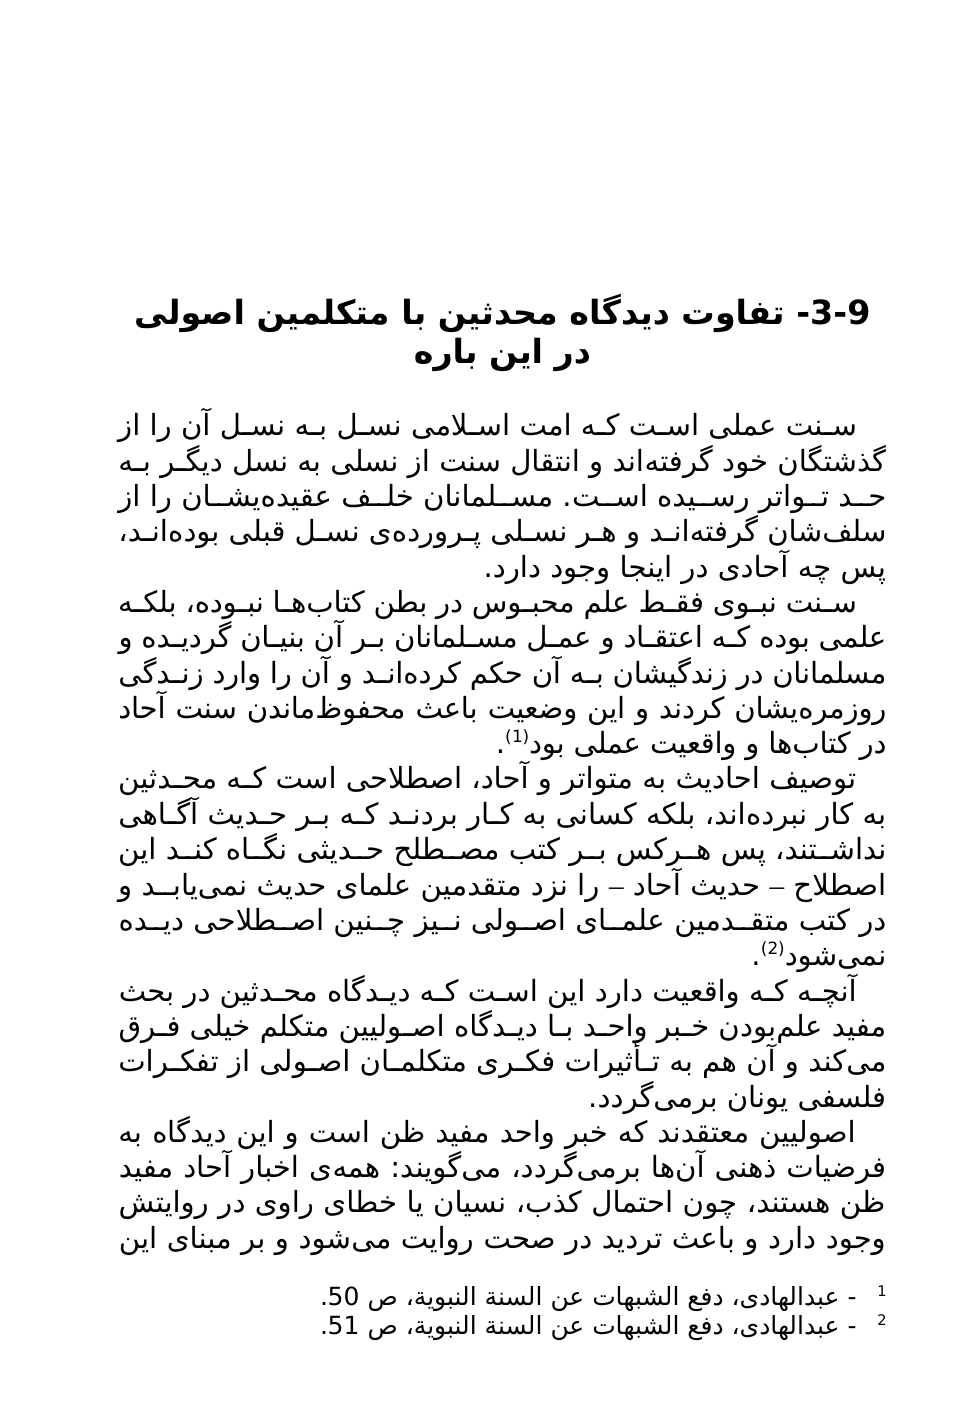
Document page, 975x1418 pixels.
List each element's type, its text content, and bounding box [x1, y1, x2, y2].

text توصیف احادیث به متواتر و آحاد، اصطلاحی است که محدثین به کار نبرده‌اند، بلکه کسانی به کار بردند که بر حدیث آگاهی نداشتند، پس هرکس بر کتب مصطلح حدیثی نگاه کند این اصطلاح – حدیث آحاد – را نزد متقدمین علمای حدیث نمی‌یابد و در کتب متقدمین علمای اصولی نیز چنین اصطلاحی دیده نمی‌شود(). [118, 762, 886, 973]
text سنت عملی است که امت اسلامی نسل به نسل آن را از گذشتگان خود گرفته‌اند و انتقال سنت از نسلی به نسل دیگر به حد تواتر رسیده است. مسلمانان خلف عقیده‌یشان را از سلف‌شان گرفته‌اند و هر نسلی پرورده‌ی نسل قبلی بوده‌اند، پس چه آحادی در اینجا وجود دارد. [118, 409, 886, 584]
text سنت نبوی فقط علم محبوس در بطن کتاب‌ها نبوده، بلکه علمی بوده که اعتقاد و عمل مسلمانان بر آن بنیان گردیده و مسلمانان در زندگیشان به آن حکم کرده‌اند و آن را وارد زندگی روزمره‌یشان کردند و این وضعیت باعث محفوظ‌ماندن سنت آحاد در کتاب‌ها و واقعیت عملی بود(). [118, 585, 886, 761]
text آنچه که واقعیت دارد این است که دیدگاه محدثین در بحث مفید علم‌بودن خبر واحد با دیدگاه اصولیین متکلم خیلی فرق می‌کند و آن هم به تأثیرات فکری متکلمان اصولی از تفکرات فلسفی یونان برمی‌گردد. [118, 974, 886, 1114]
text 3-9- تفاوت دیدگاه محدثین با متکلمین اصولی در این باره [118, 293, 886, 371]
